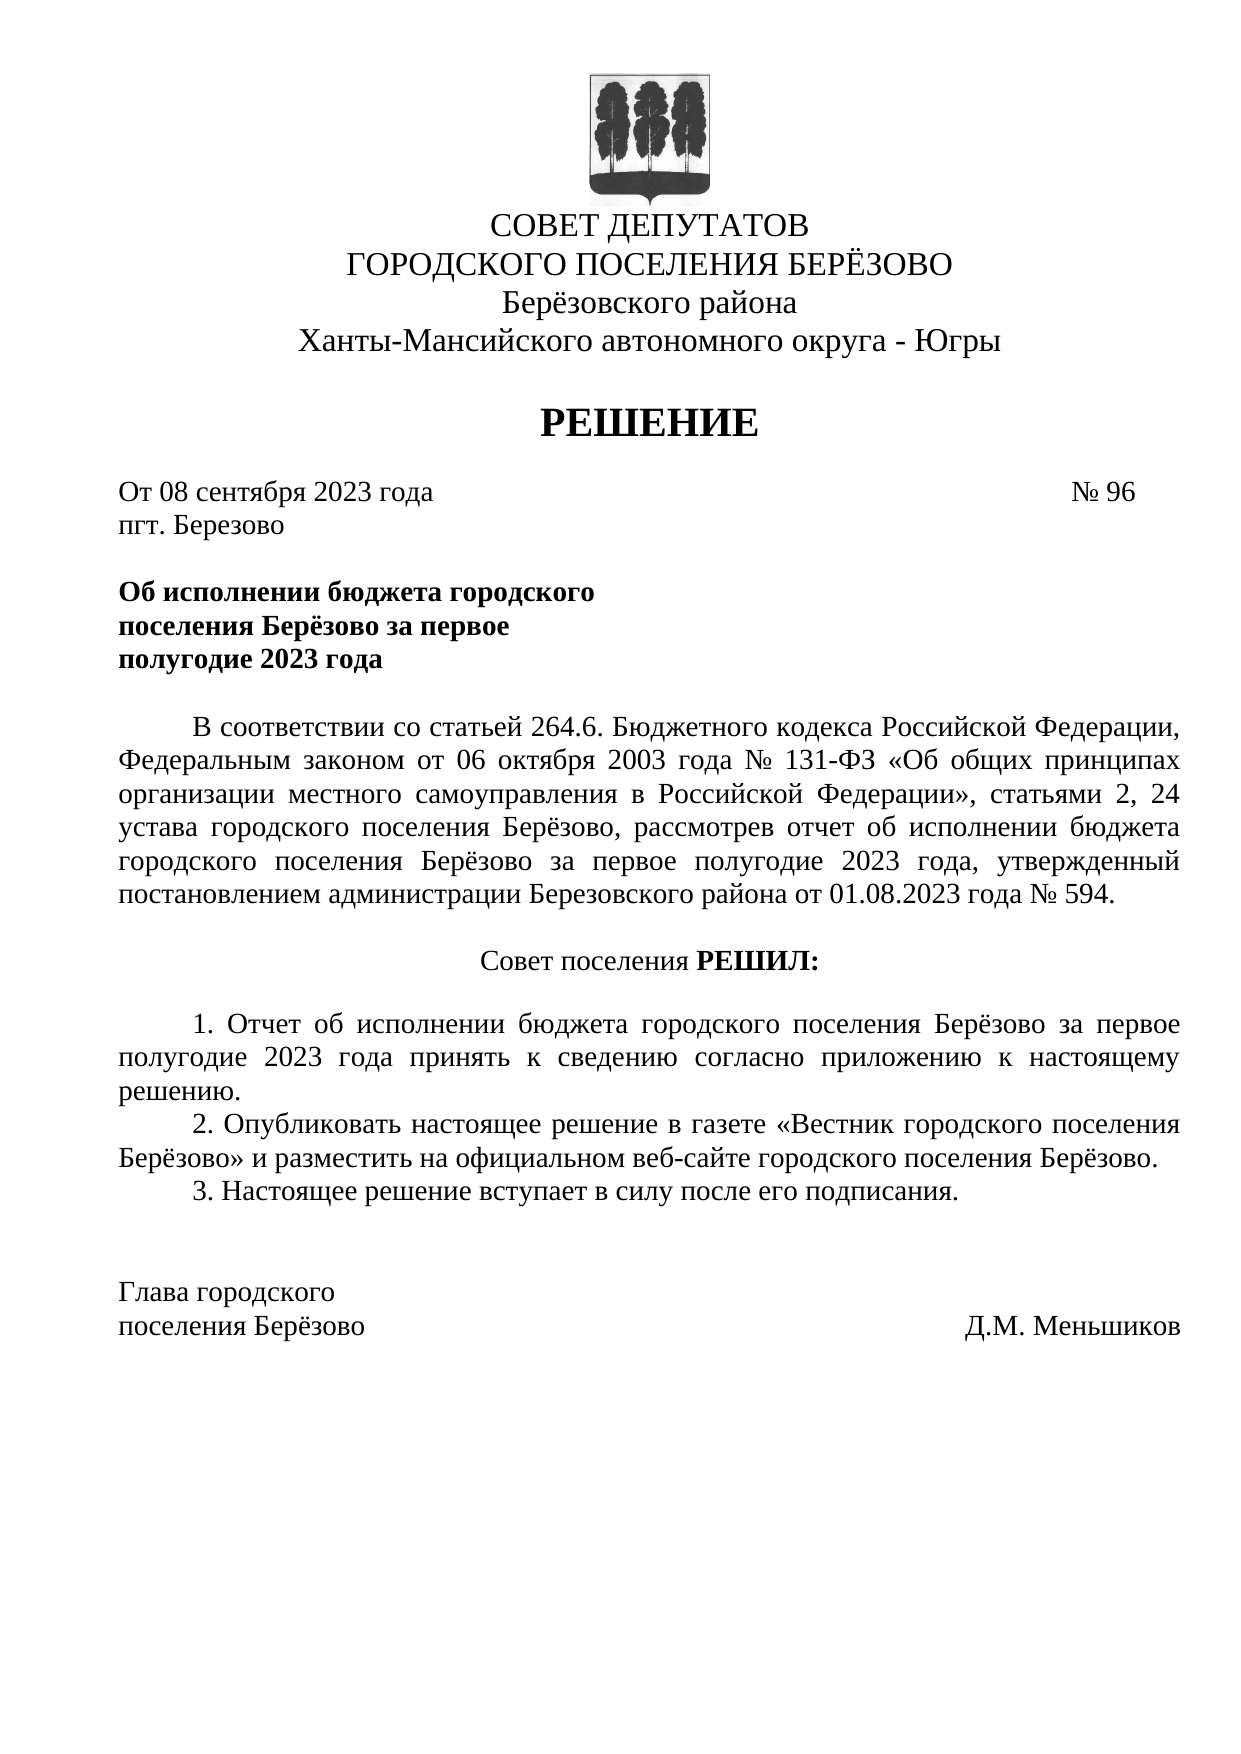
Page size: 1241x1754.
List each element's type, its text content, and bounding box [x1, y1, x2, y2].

text 3. Настоящее решение вступает в силу после его подписания. [118, 1173, 1181, 1207]
text В соответствии со статьей 264.6. Бюджетного кодекса Российской Федерации, Федеральным законом от 06 октября 2003 года № 131-ФЗ «Об общих принципах организации местного самоуправления в Российской Федерации», статьями 2, 24 устава городского поселения Берёзово, рассмотрев отчет об исполнении бюджета городского поселения Берёзово за первое полугодие 2023 года, утвержденный постановлением администрации Березовского района от 01.08.2023 года № 594. [118, 709, 1181, 910]
text 1. Отчет об исполнении бюджета городского поселения Берёзово за первое полугодие 2023 года принять к сведению согласно приложению к настоящему решению. [118, 1006, 1181, 1106]
text пгт. Березово [118, 507, 1181, 541]
text Берёзовского района [118, 282, 1181, 321]
text ГОРОДСКОГО ПОСЕЛЕНИЯ БЕРЁЗОВО [118, 244, 1181, 282]
text РЕШЕНИЕ [118, 397, 1181, 445]
picture [589, 73, 711, 206]
list поселения Берёзово Д.М. Меньшиков [118, 1308, 1181, 1341]
text От 08 сентября 2023 года № 96 [118, 474, 1181, 507]
text Об исполнении бюджета городского поселения Берёзово за первое полугодие 2023 года [118, 574, 620, 675]
list Глава городского [118, 1274, 1181, 1308]
text СОВЕТ ДЕПУТАТОВ [118, 206, 1181, 244]
text Совет поселения РЕШИЛ: [118, 943, 1181, 977]
text 2. Опубликовать настоящее решение в газете «Вестник городского поселения Берёзово» и разместить на официальном веб-сайте городского поселения Берёзово. [118, 1106, 1181, 1173]
text Ханты-Мансийского автономного округа - Югры [118, 321, 1181, 359]
